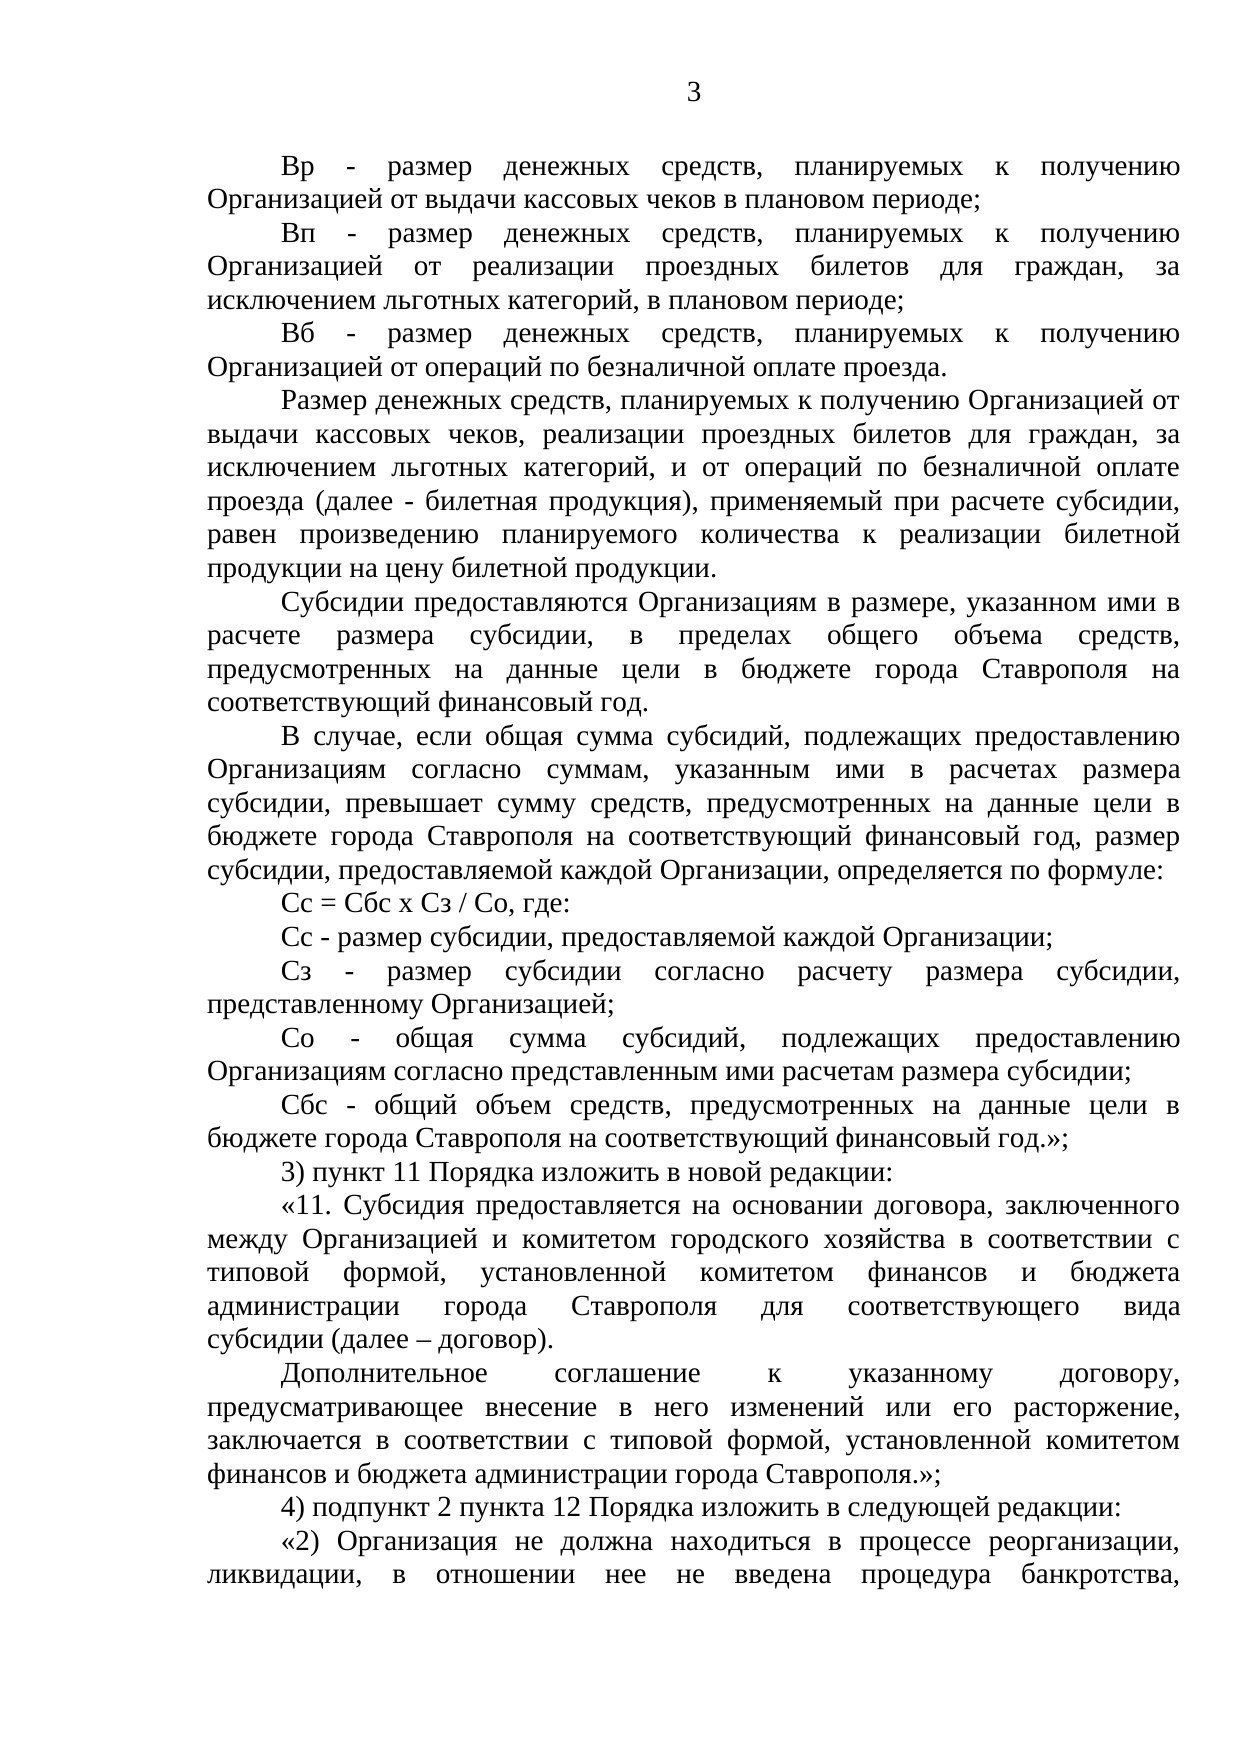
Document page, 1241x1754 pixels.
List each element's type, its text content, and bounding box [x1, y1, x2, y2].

text 3) пункт 11 Порядка изложить в новой редакции: [207, 1154, 1181, 1187]
text Сс - размер субсидии, предоставляемой каждой Организации; [207, 919, 1181, 953]
text «11. Субсидия предоставляется на основании договора, заключенного между Организацией и комитетом городского хозяйства в соответствии с типовой формой, установленной комитетом финансов и бюджета администрации города Ставрополя для соответствующего вида субсидии (далее – договор). [207, 1187, 1181, 1355]
text Со - общая сумма субсидий, подлежащих предоставлению Организациям согласно представленным ими расчетам размера субсидии; [207, 1020, 1181, 1087]
text Субсидии предоставляются Организациям в размере, указанном ими в расчете размера субсидии, в пределах общего объема средств, предусмотренных на данные цели в бюджете города Ставрополя на соответствующий финансовый год. [207, 584, 1181, 718]
text Сз - размер субсидии согласно расчету размера субсидии, представленному Организацией; [207, 953, 1181, 1020]
text Дополнительное соглашение к указанному договору, предусматривающее внесение в него изменений или его расторжение, заключается в соответствии с типовой формой, установленной комитетом финансов и бюджета администрации города Ставрополя.»; [207, 1355, 1181, 1489]
text 4) подпункт 2 пункта 12 Порядка изложить в следующей редакции: [207, 1489, 1181, 1523]
text В случае, если общая сумма субсидий, подлежащих предоставлению Организациям согласно суммам, указанным ими в расчетах размера субсидии, превышает сумму средств, предусмотренных на данные цели в бюджете города Ставрополя на соответствующий финансовый год, размер субсидии, предоставляемой каждой Организации, определяется по формуле: [207, 718, 1181, 886]
text Сбс - общий объем средств, предусмотренных на данные цели в бюджете города Ставрополя на соответствующий финансовый год.»; [207, 1087, 1181, 1154]
text Вп - размер денежных средств, планируемых к получению Организацией от реализации проездных билетов для граждан, за исключением льготных категорий, в плановом периоде; [207, 215, 1181, 315]
text Сс = Сбс x Сз / Со, где: [207, 886, 1181, 919]
text Вр - размер денежных средств, планируемых к получению Организацией от выдачи кассовых чеков в плановом периоде; [207, 148, 1181, 215]
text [207, 1523, 1181, 1590]
text Вб - размер денежных средств, планируемых к получению Организацией от операций по безналичной оплате проезда. [207, 315, 1181, 382]
text Размер денежных средств, планируемых к получению Организацией от выдачи кассовых чеков, реализации проездных билетов для граждан, за исключением льготных категорий, и от операций по безналичной оплате проезда (далее - билетная продукция), применяемый при расчете субсидии, равен произведению планируемого количества к реализации билетной продукции на цену билетной продукции. [207, 382, 1181, 584]
